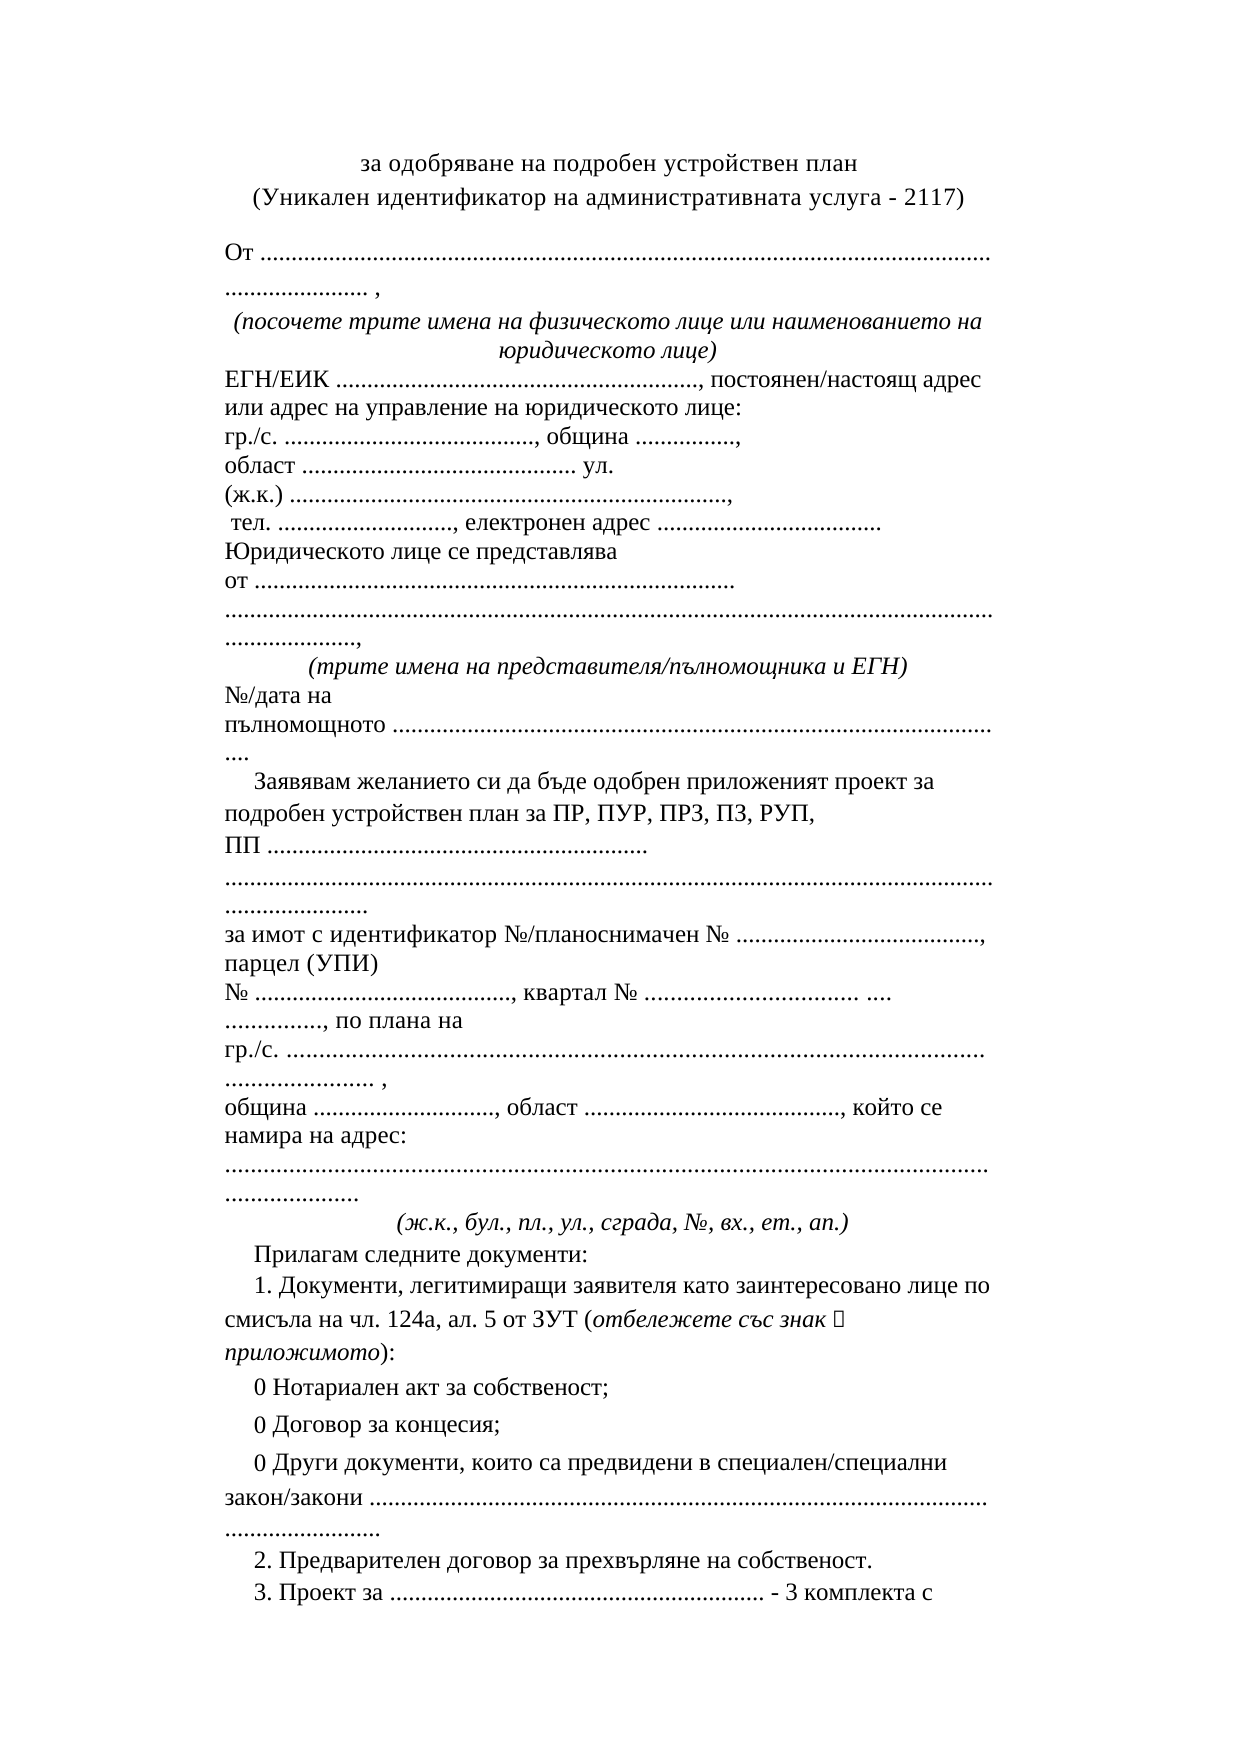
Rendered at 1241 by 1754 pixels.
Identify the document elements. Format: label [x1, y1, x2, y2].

table_header [213, 148, 1005, 1606]
